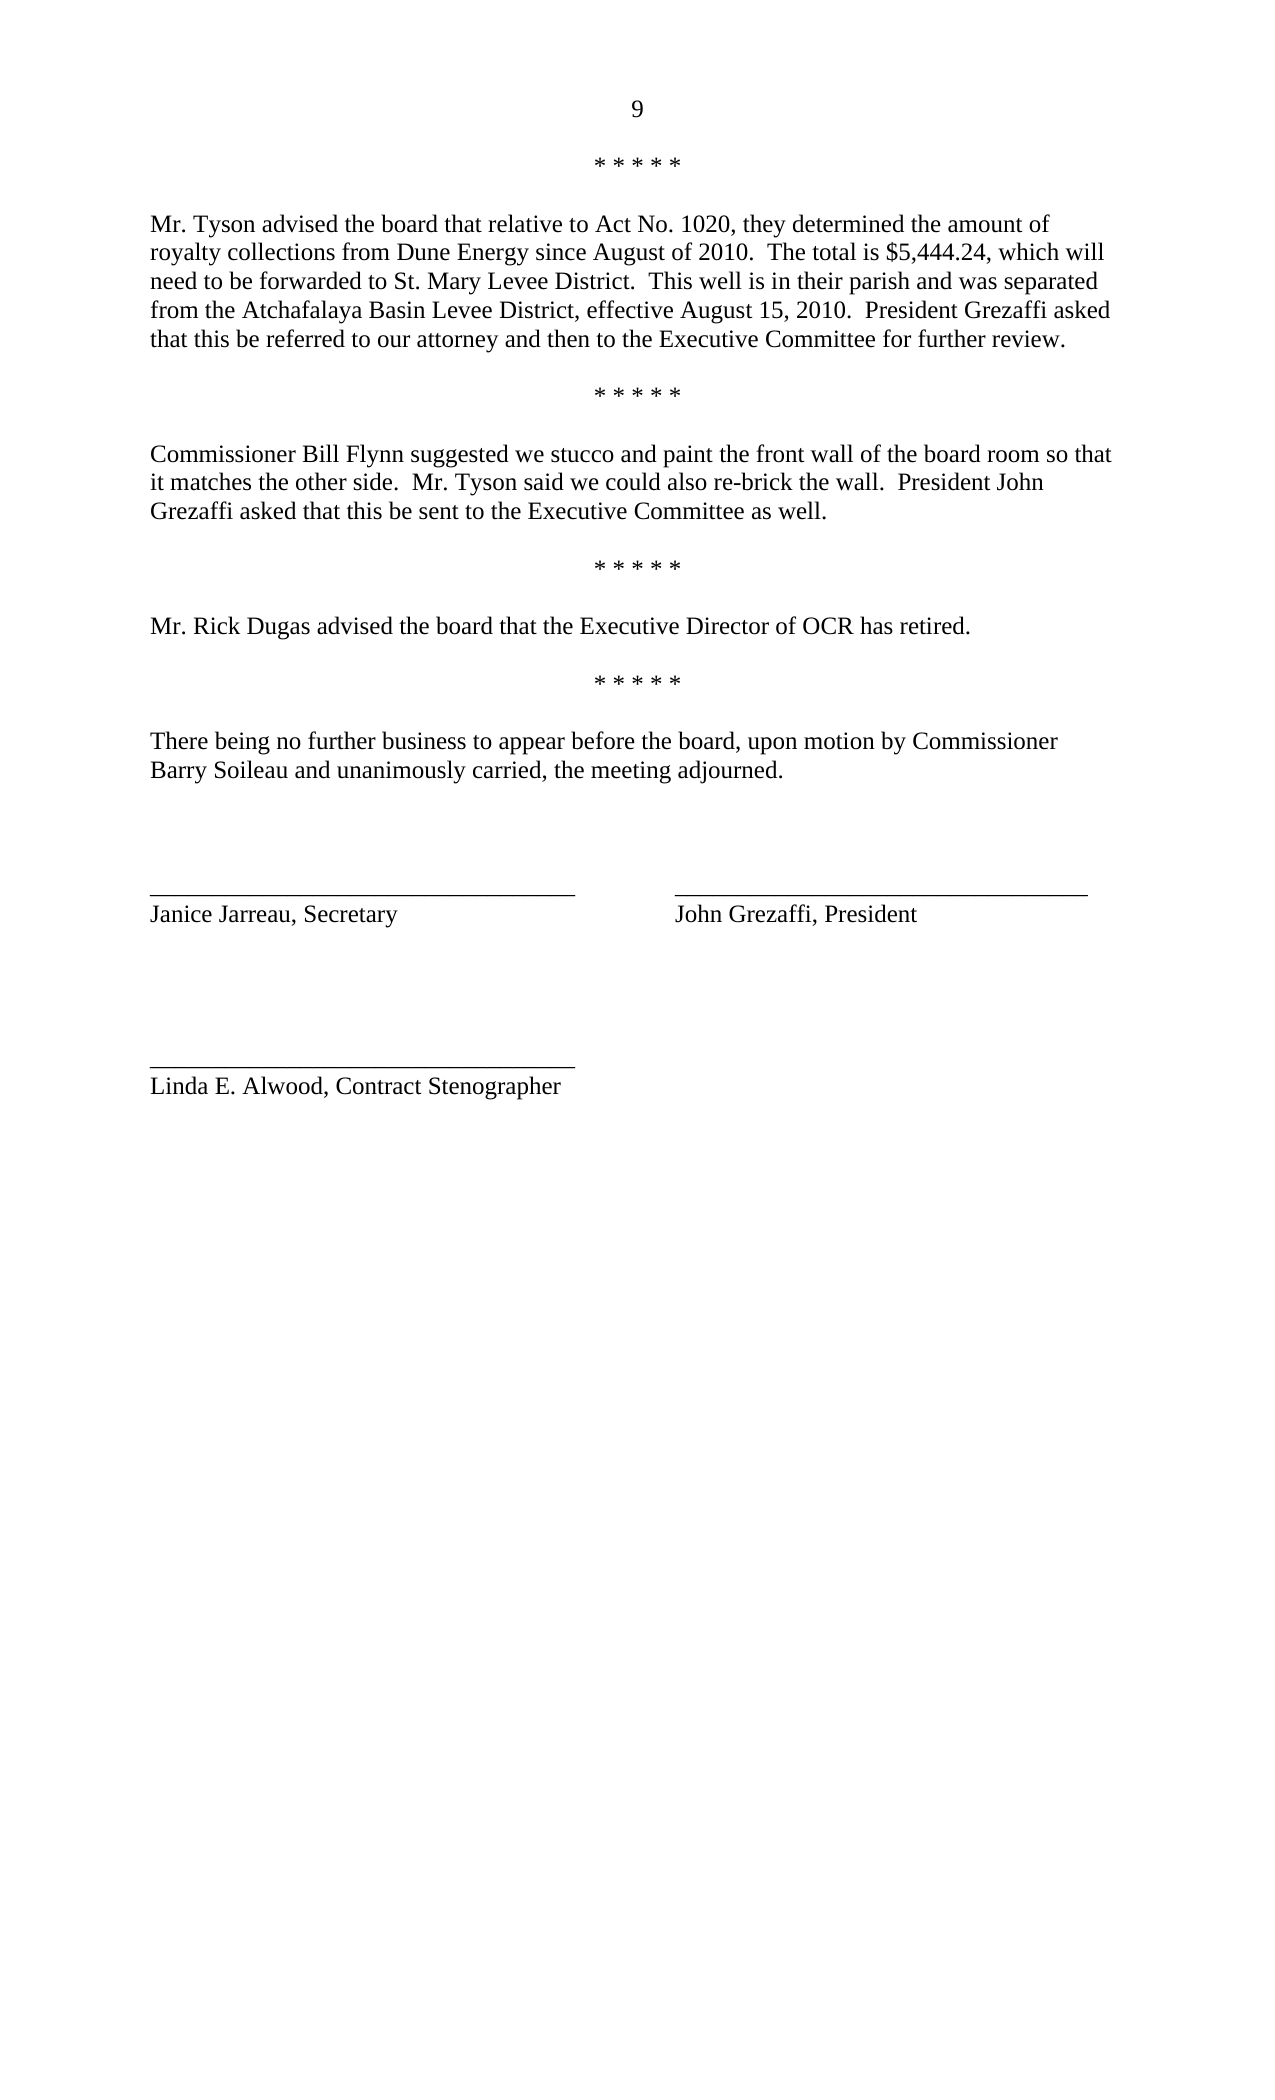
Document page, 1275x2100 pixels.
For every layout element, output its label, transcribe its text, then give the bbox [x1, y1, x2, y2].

list Mr. Rick Dugas advised the board that the Executive Director of OCR has retired. [150, 611, 1125, 640]
list Commissioner Bill Flynn suggested we stucco and paint the front wall of the board room so that it matches the other side. Mr. Tyson said we could also re-brick the wall. President John Grezaffi asked that this be sent to the Executive Committee as well. [150, 439, 1125, 525]
list Barry Soileau and unanimously carried, the meeting adjourned. [150, 755, 1125, 784]
list Mr. Tyson advised the board that relative to Act No. 1020, they determined the amount of royalty collections from Dune Energy since August of 2010. The total is $5,444.24, which will need to be forwarded to St. Mary Levee District. This well is in their parish and was separated from the Atchafalaya Basin Levee District, effective August 15, 2010. President Grezaffi asked that this be referred to our attorney and then to the Executive Committee for further review. [150, 209, 1125, 352]
list __________________________________ _________________________________ [150, 870, 1125, 899]
list Janice Jarreau, Secretary John Grezaffi, President [150, 899, 1125, 927]
list * * * * * [150, 381, 1125, 410]
list * * * * * [150, 554, 1125, 582]
text Linda E. Alwood, Contract Stenographer [150, 1071, 1125, 1100]
list * * * * * [150, 669, 1125, 697]
list * * * * * [150, 151, 1125, 180]
text __________________________________ [150, 1042, 1125, 1071]
list There being no further business to appear before the board, upon motion by Commissioner [150, 726, 1125, 755]
